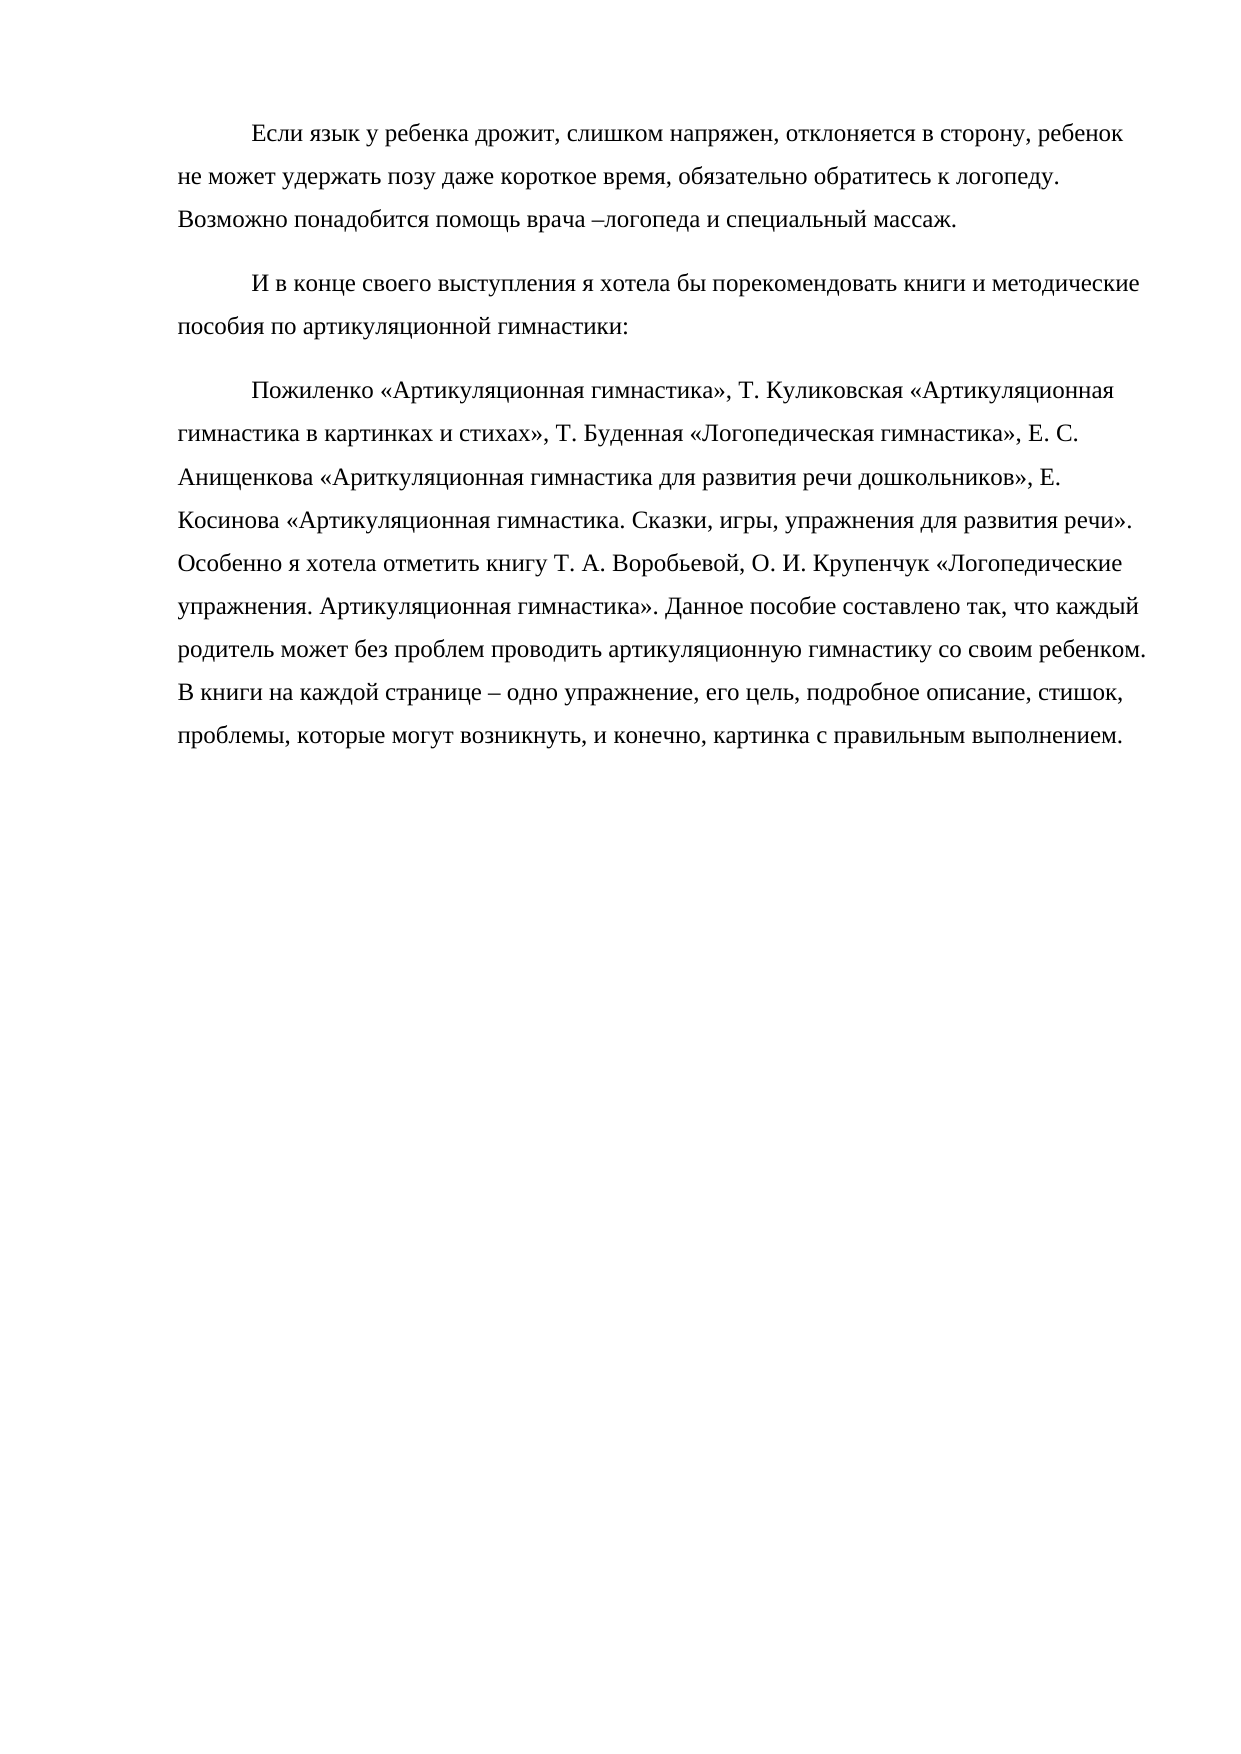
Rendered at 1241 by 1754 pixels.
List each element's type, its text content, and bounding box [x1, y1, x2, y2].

text Если язык у ребенка дрожит, слишком напряжен, отклоняется в сторону, ребенок не может удержать позу даже короткое время, обязательно обратитесь к логопеду. Возможно понадобится помощь врача –логопеда и специальный массаж. [177, 118, 1152, 233]
text Пожиленко «Артикуляционная гимнастика», Т. Куликовская «Артикуляционная гимнастика в картинках и стихах», Т. Буденная «Логопедическая гимнастика», Е. С. Анищенкова «Ариткуляционная гимнастика для развития речи дошкольников», Е. Косинова «Артикуляционная гимнастика. Сказки, игры, упражнения для развития речи». Особенно я хотела отметить книгу Т. А. Воробьевой, О. И. Крупенчук «Логопедические упражнения. Артикуляционная гимнастика». Данное пособие составлено так, что каждый родитель может без проблем проводить артикуляционную гимнастику со своим ребенком. В книги на каждой странице – одно упражнение, его цель, подробное описание, стишок, проблемы, которые могут возникнуть, и конечно, картинка с правильным выполнением. [177, 375, 1152, 749]
text И в конце своего выступления я хотела бы порекомендовать книги и методические пособия по артикуляционной гимнастики: [177, 268, 1152, 340]
